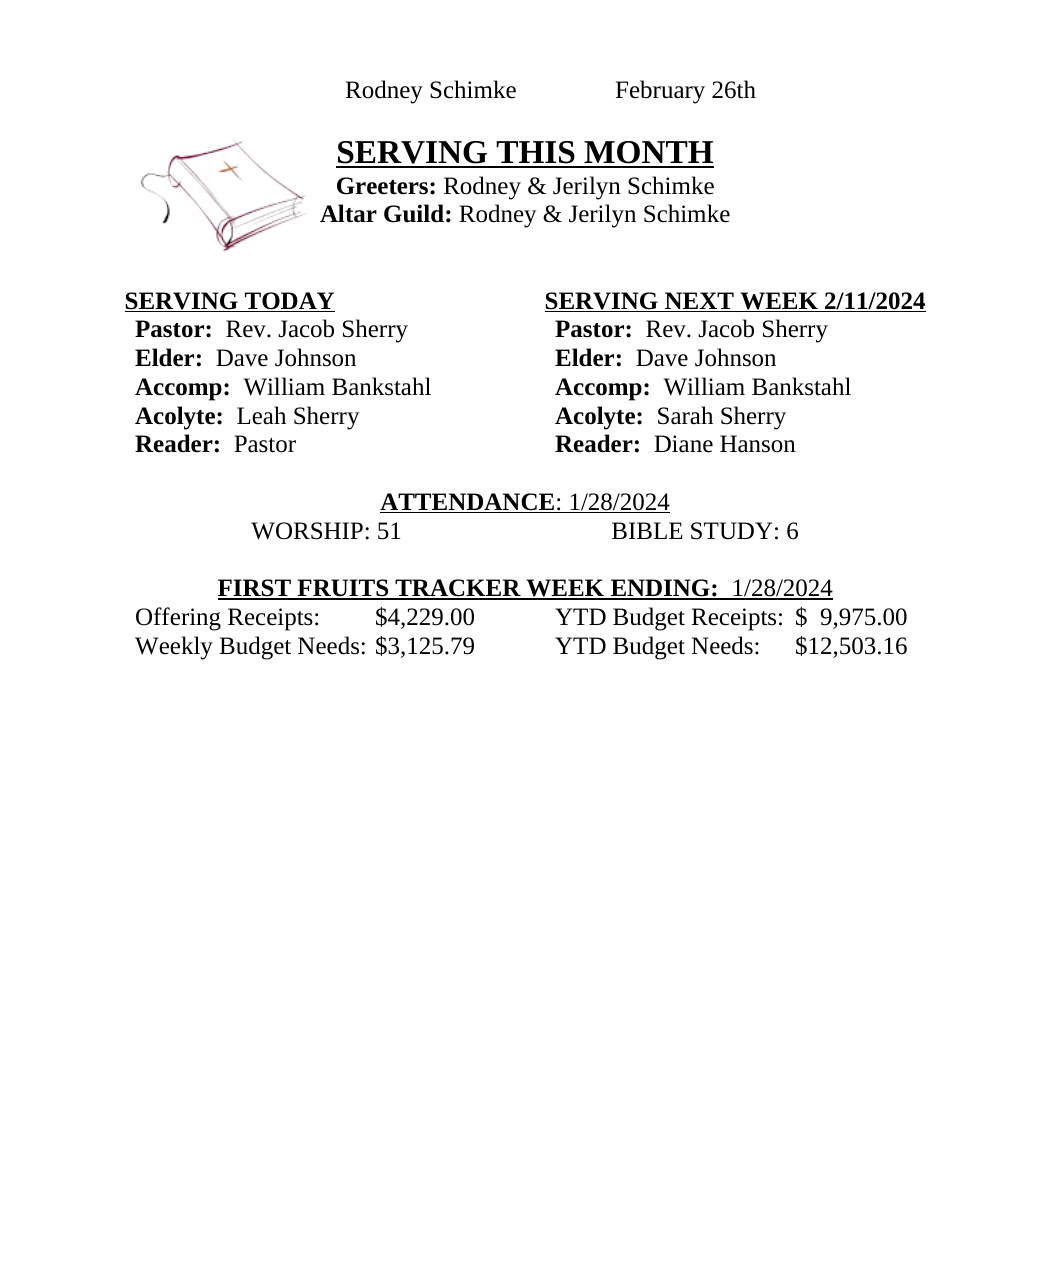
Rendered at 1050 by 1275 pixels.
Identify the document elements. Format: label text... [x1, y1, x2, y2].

text Altar Guild: Rodney & Jerilyn Schimke [75, 199, 975, 228]
text SERVING THIS MONTH [75, 132, 975, 171]
text Greeters: Rodney & Jerilyn Schimke [75, 171, 975, 199]
text Weekly Budget Needs: $3,125.79 YTD Budget Needs: $12,503.16 [105, 631, 975, 659]
text SERVING TODAY SERVING NEXT WEEK 2/11/2024 [75, 286, 975, 314]
text ATTENDANCE: 1/28/2024 [75, 487, 975, 516]
text Pastor: Rev. Jacob Sherry Pastor: Rev. Jacob Sherry [105, 314, 975, 343]
text Reader: Pastor Reader: Diane Hanson [105, 429, 975, 458]
text Rodney Schimke February 26th [315, 75, 975, 104]
picture [137, 228, 307, 253]
text Acolyte: Leah Sherry Acolyte: Sarah Sherry [105, 401, 975, 429]
text Accomp: William Bankstahl Accomp: William Bankstahl [105, 372, 975, 401]
text FIRST FRUITS TRACKER WEEK ENDING: 1/28/2024 [75, 573, 975, 602]
text Elder: Dave Johnson Elder: Dave Johnson [105, 343, 975, 372]
text WORSHIP: 51 BIBLE STUDY: 6 [75, 516, 975, 544]
text Offering Receipts: $4,229.00 YTD Budget Receipts: $ 9,975.00 [105, 602, 975, 631]
